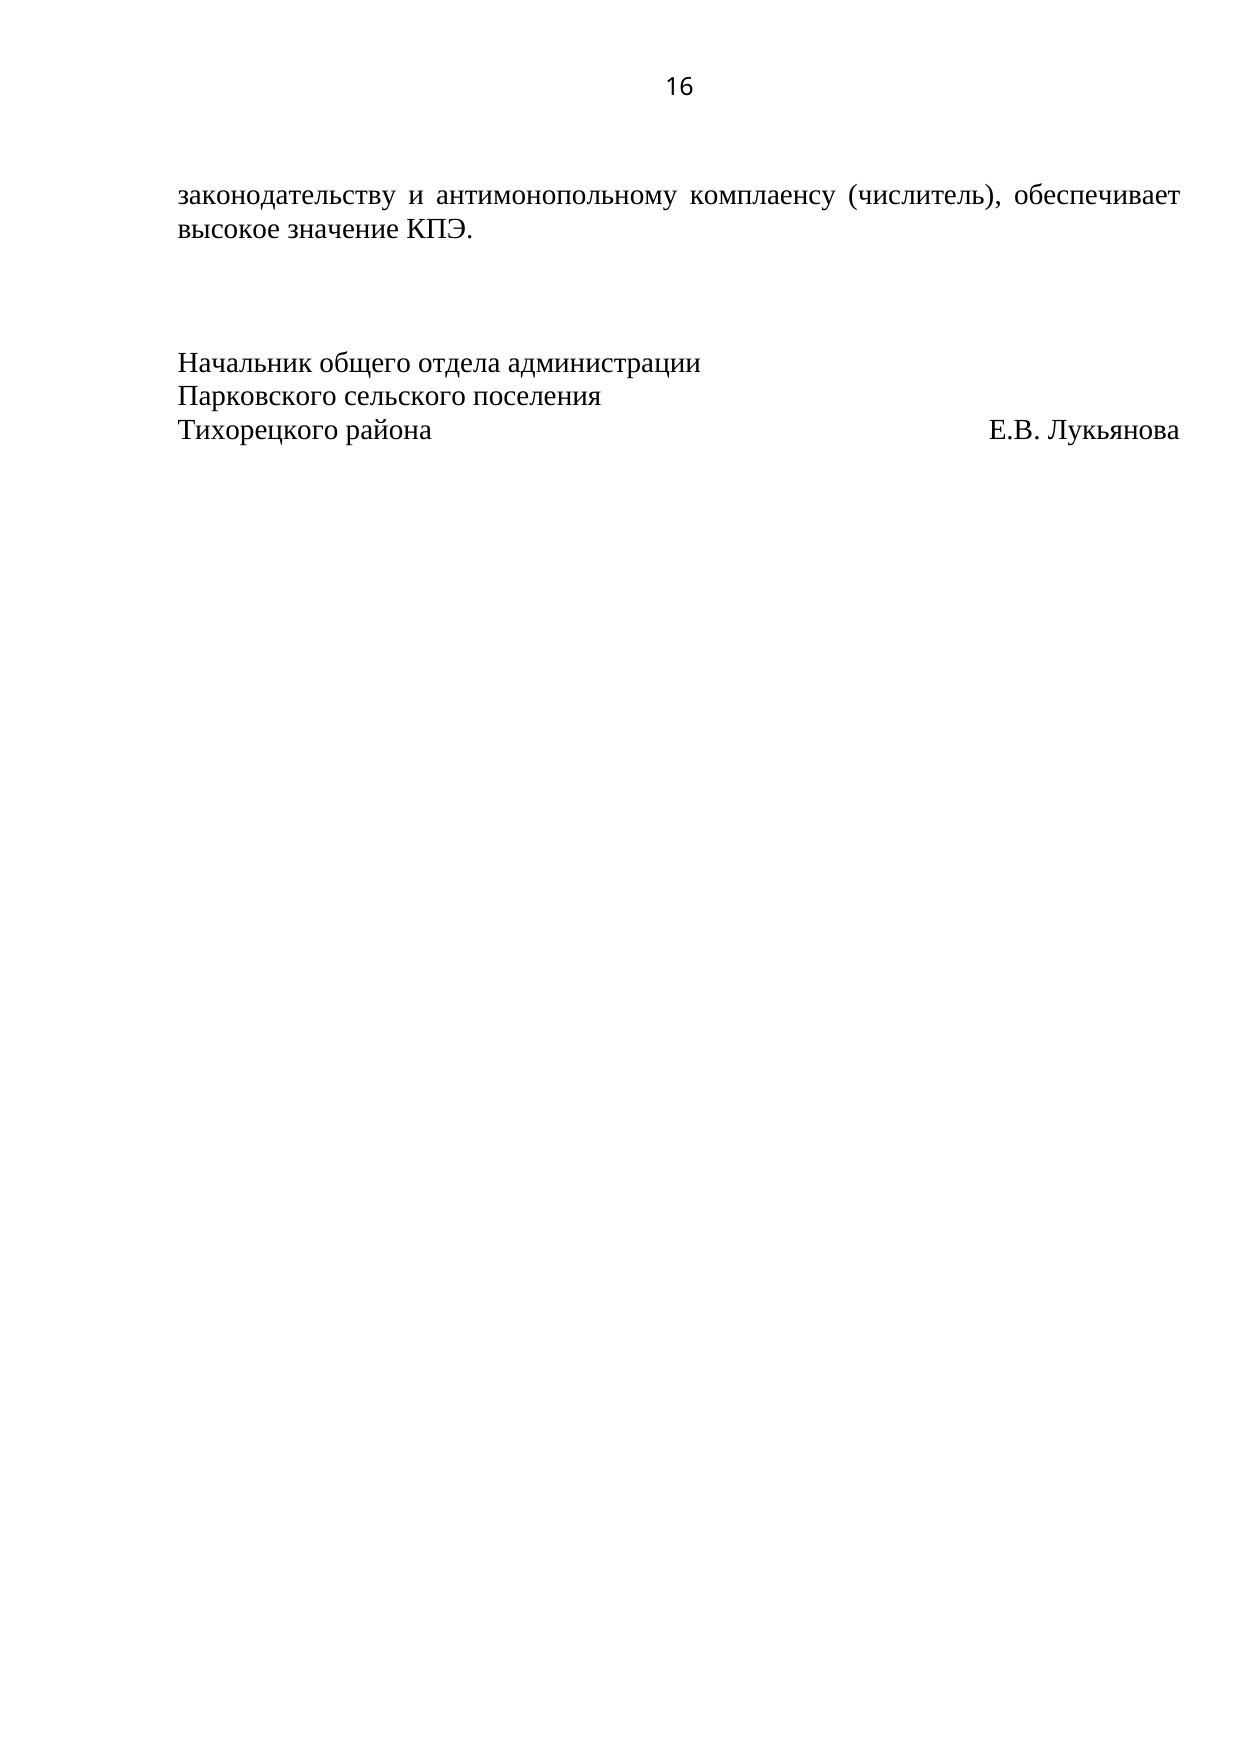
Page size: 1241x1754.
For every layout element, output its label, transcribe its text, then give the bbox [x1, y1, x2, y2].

text Тихорецкого района Е.В. Лукьянова [177, 412, 1181, 446]
text Парковского сельского поселения [177, 378, 1181, 412]
text Начальник общего отдела администрации [177, 345, 1181, 378]
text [177, 177, 1181, 244]
